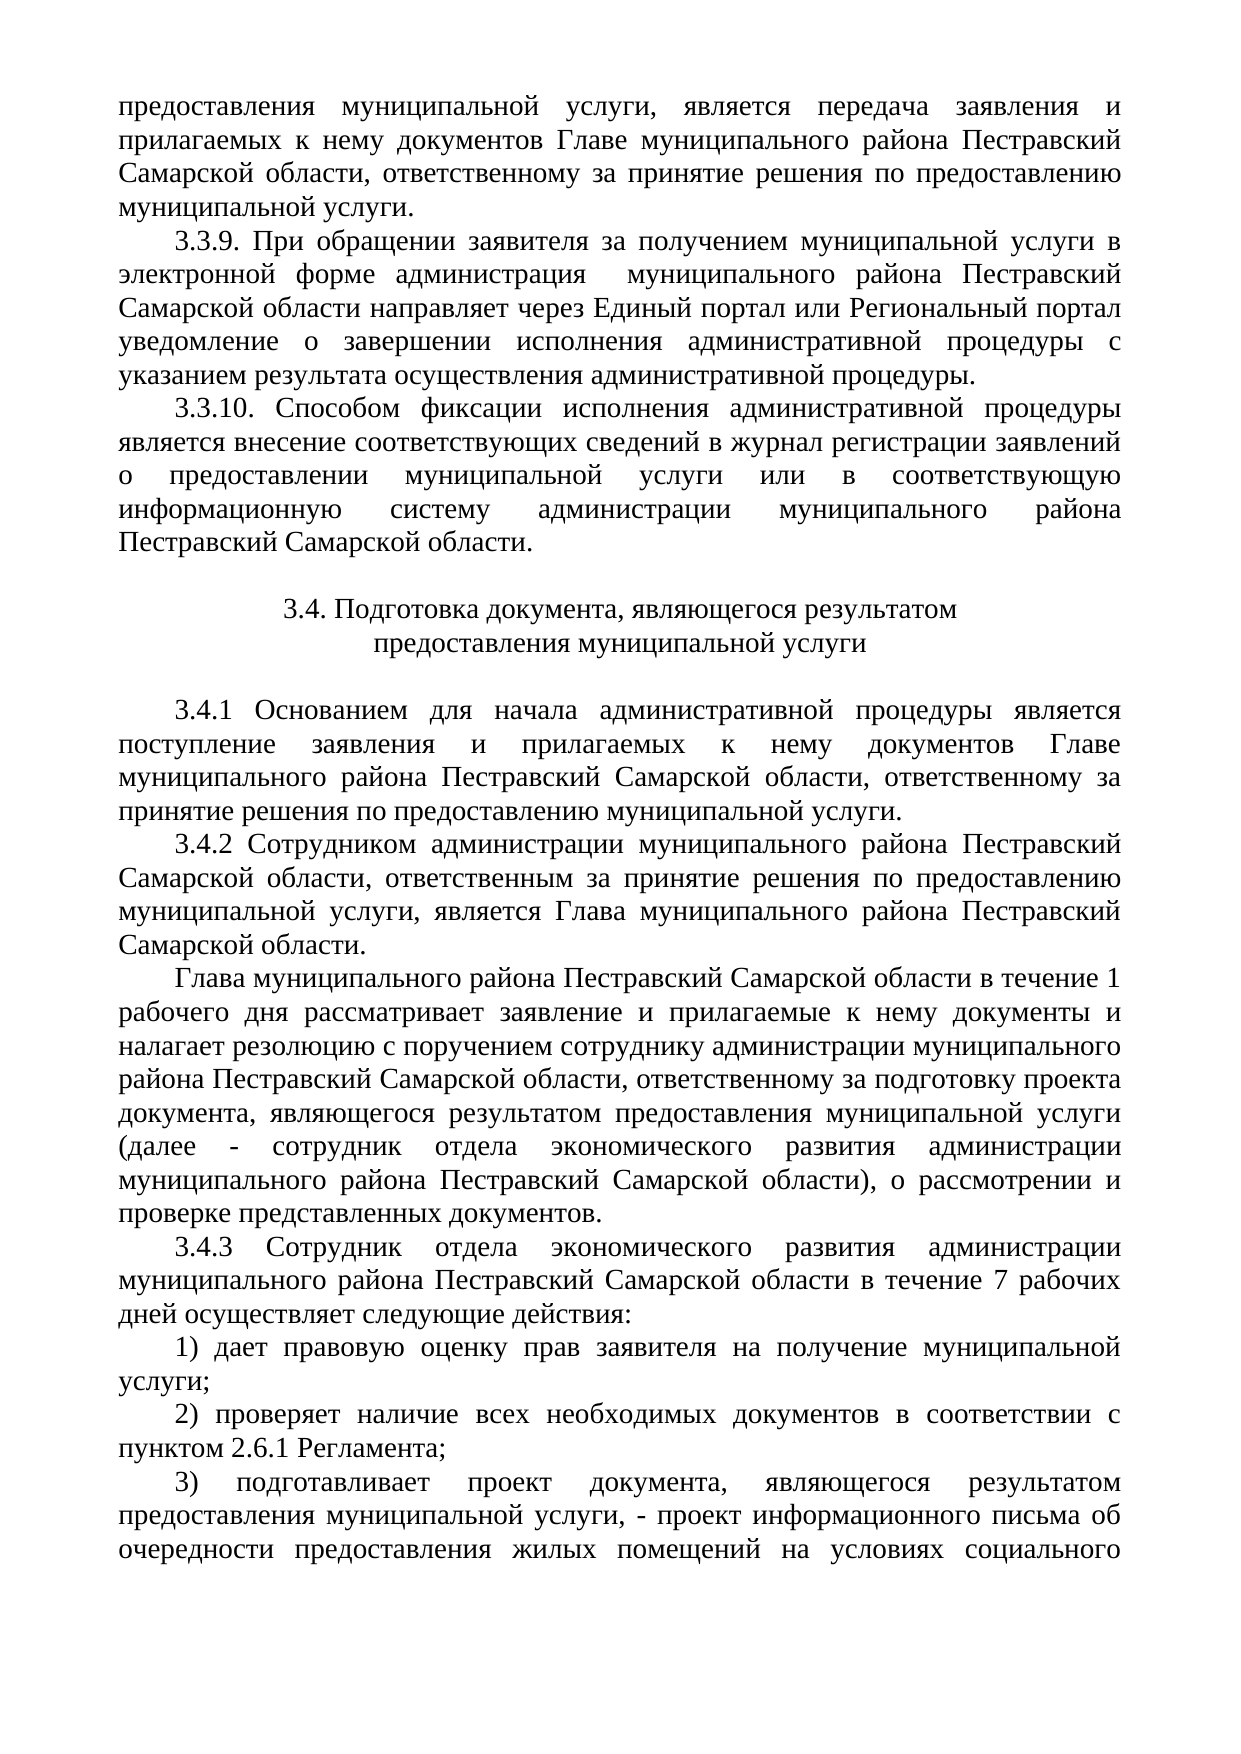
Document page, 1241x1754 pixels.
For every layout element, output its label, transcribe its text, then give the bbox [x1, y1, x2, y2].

text Глава муниципального района Пестравский Самарской области в течение 1 рабочего дня рассматривает заявление и прилагаемые к нему документы и налагает резолюцию с поручением сотруднику администрации муниципального района Пестравский Самарской области, ответственному за подготовку проекта документа, являющегося результатом предоставления муниципальной услуги (далее - сотрудник отдела экономического развития администрации муниципального района Пестравский Самарской области), о рассмотрении и проверке представленных документов. [118, 961, 1122, 1229]
text 3.3.10. Способом фиксации исполнения административной процедуры является внесение соответствующих сведений в журнал регистрации заявлений о предоставлении муниципальной услуги или в соответствующую информационную систему администрации муниципального района Пестравский Самарской области. [118, 390, 1122, 558]
text 3.4.3 Сотрудник отдела экономического развития администрации муниципального района Пестравский Самарской области в течение 7 рабочих дней осуществляет следующие действия: [118, 1229, 1122, 1329]
text 3.4. Подготовка документа, являющегося результатом [118, 592, 1122, 625]
text предоставления муниципальной услуги [118, 625, 1122, 659]
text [118, 88, 1122, 223]
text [118, 1464, 1122, 1564]
text 1) дает правовую оценку прав заявителя на получение муниципальной услуги; [118, 1329, 1122, 1397]
text 2) проверяет наличие всех необходимых документов в соответствии с пунктом 2.6.1 Регламента; [118, 1397, 1122, 1464]
text 3.4.1 Основанием для начала административной процедуры является поступление заявления и прилагаемых к нему документов Главе муниципального района Пестравский Самарской области, ответственному за принятие решения по предоставлению муниципальной услуги. [118, 692, 1122, 826]
text 3.3.9. При обращении заявителя за получением муниципальной услуги в электронной форме администрация муниципального района Пестравский Самарской области направляет через Единый портал или Региональный портал уведомление о завершении исполнения административной процедуры с указанием результата осуществления административной процедуры. [118, 223, 1122, 390]
text 3.4.2 Сотрудником администрации муниципального района Пестравский Самарской области, ответственным за принятие решения по предоставлению муниципальной услуги, является Глава муниципального района Пестравский Самарской области. [118, 826, 1122, 961]
